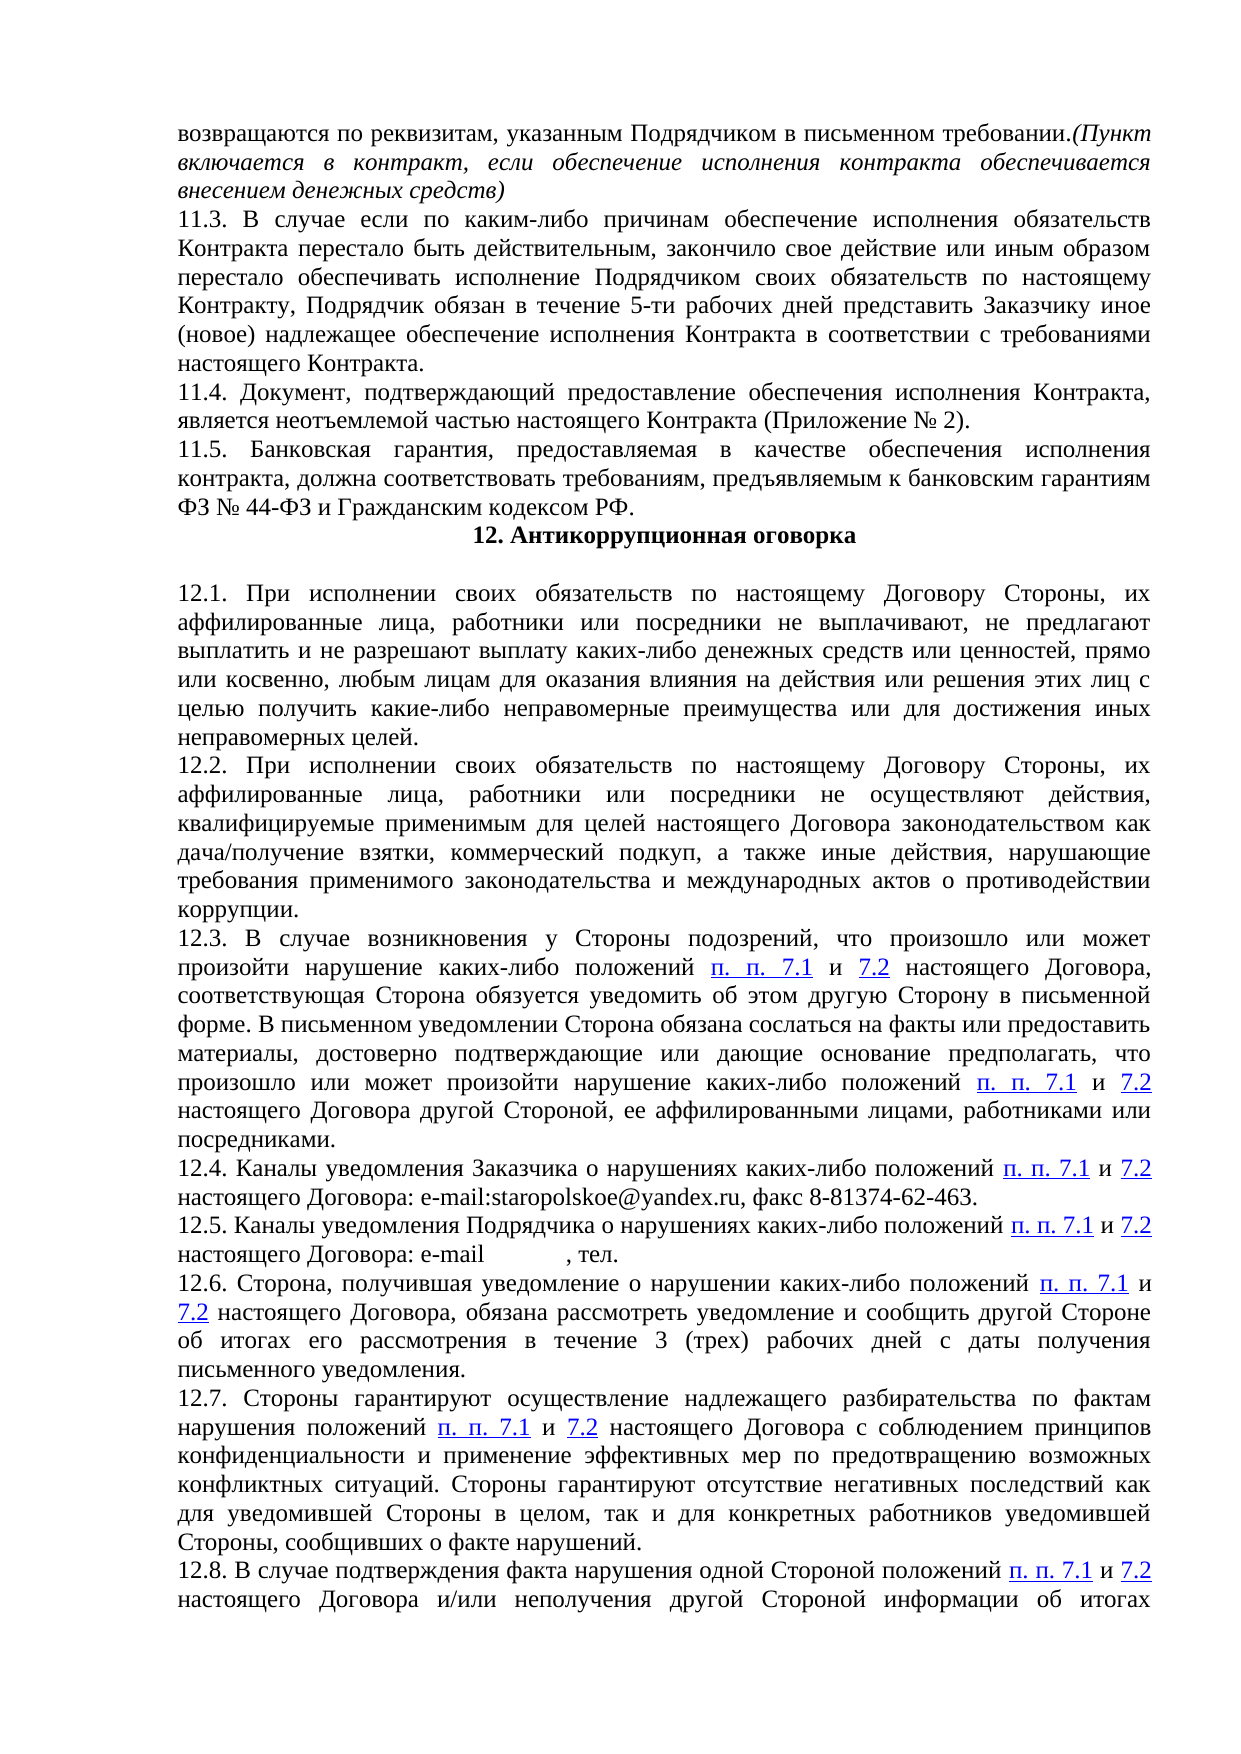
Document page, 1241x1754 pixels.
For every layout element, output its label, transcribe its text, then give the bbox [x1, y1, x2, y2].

text 12.3. В случае возникновения у Стороны подозрений, что произошло или может произойти нарушение каких-либо положений п. п. 7.1 и 7.2 настоящего Договора, соответствующая Сторона обязуется уведомить об этом другую Сторону в письменной форме. В письменном уведомлении Сторона обязана сослаться на факты или предоставить материалы, достоверно подтверждающие или дающие основание предполагать, что произошло или может произойти нарушение каких-либо положений п. п. 7.1 и 7.2 настоящего Договора другой Стороной, ее аффилированными лицами, работниками или посредниками. [177, 923, 1152, 1153]
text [177, 118, 1152, 204]
text 12.5. Каналы уведомления Подрядчика о нарушениях каких-либо положений п. п. 7.1 и 7.2 настоящего Договора: e-mail , тел. [177, 1211, 1152, 1268]
text 12.2. При исполнении своих обязательств по настоящему Договору Стороны, их аффилированные лица, работники или посредники не осуществляют действия, квалифицируемые применимым для целей настоящего Договора законодательством как дача/получение взятки, коммерческий подкуп, а также иные действия, нарушающие требования применимого законодательства и международных актов о противодействии коррупции. [177, 751, 1152, 923]
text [177, 1556, 1152, 1613]
text 12.4. Каналы уведомления Заказчика о нарушениях каких-либо положений п. п. 7.1 и 7.2 настоящего Договора: e-mail:staropolskoe@yandex.ru, факс 8-81374-62-463. [177, 1153, 1152, 1211]
text 11.4. Документ, подтверждающий предоставление обеспечения исполнения Контракта, является неотъемлемой частью настоящего Контракта (Приложение № 2). [177, 377, 1152, 434]
text 11.3. В случае если по каким-либо причинам обеспечение исполнения обязательств Контракта перестало быть действительным, закончило свое действие или иным образом перестало обеспечивать исполнение Подрядчиком своих обязательств по настоящему Контракту, Подрядчик обязан в течение 5-ти рабочих дней представить Заказчику иное (новое) надлежащее обеспечение исполнения Контракта в соответствии с требованиями настоящего Контракта. [177, 204, 1152, 377]
text 12.7. Стороны гарантируют осуществление надлежащего разбирательства по фактам нарушения положений п. п. 7.1 и 7.2 настоящего Договора с соблюдением принципов конфиденциальности и применение эффективных мер по предотвращению возможных конфликтных ситуаций. Стороны гарантируют отсутствие негативных последствий как для уведомившей Стороны в целом, так и для конкретных работников уведомившей Стороны, сообщивших о факте нарушений. [177, 1383, 1152, 1556]
text 12.1. При исполнении своих обязательств по настоящему Договору Стороны, их аффилированные лица, работники или посредники не выплачивают, не предлагают выплатить и не разрешают выплату каких-либо денежных средств или ценностей, прямо или косвенно, любым лицам для оказания влияния на действия или решения этих лиц с целью получить какие-либо неправомерные преимущества или для достижения иных неправомерных целей. [177, 578, 1152, 751]
text 12. Антикоррупционная оговорка [177, 521, 1152, 549]
text 12.6. Сторона, получившая уведомление о нарушении каких-либо положений п. п. 7.1 и 7.2 настоящего Договора, обязана рассмотреть уведомление и сообщить другой Стороне об итогах его рассмотрения в течение 3 (трех) рабочих дней с даты получения письменного уведомления. [177, 1268, 1152, 1383]
text 11.5. Банковская гарантия, предоставляемая в качестве обеспечения исполнения контракта, должна соответствовать требованиям, предъявляемым к банковским гарантиям ФЗ № 44-ФЗ и Гражданским кодексом РФ. [177, 434, 1152, 521]
